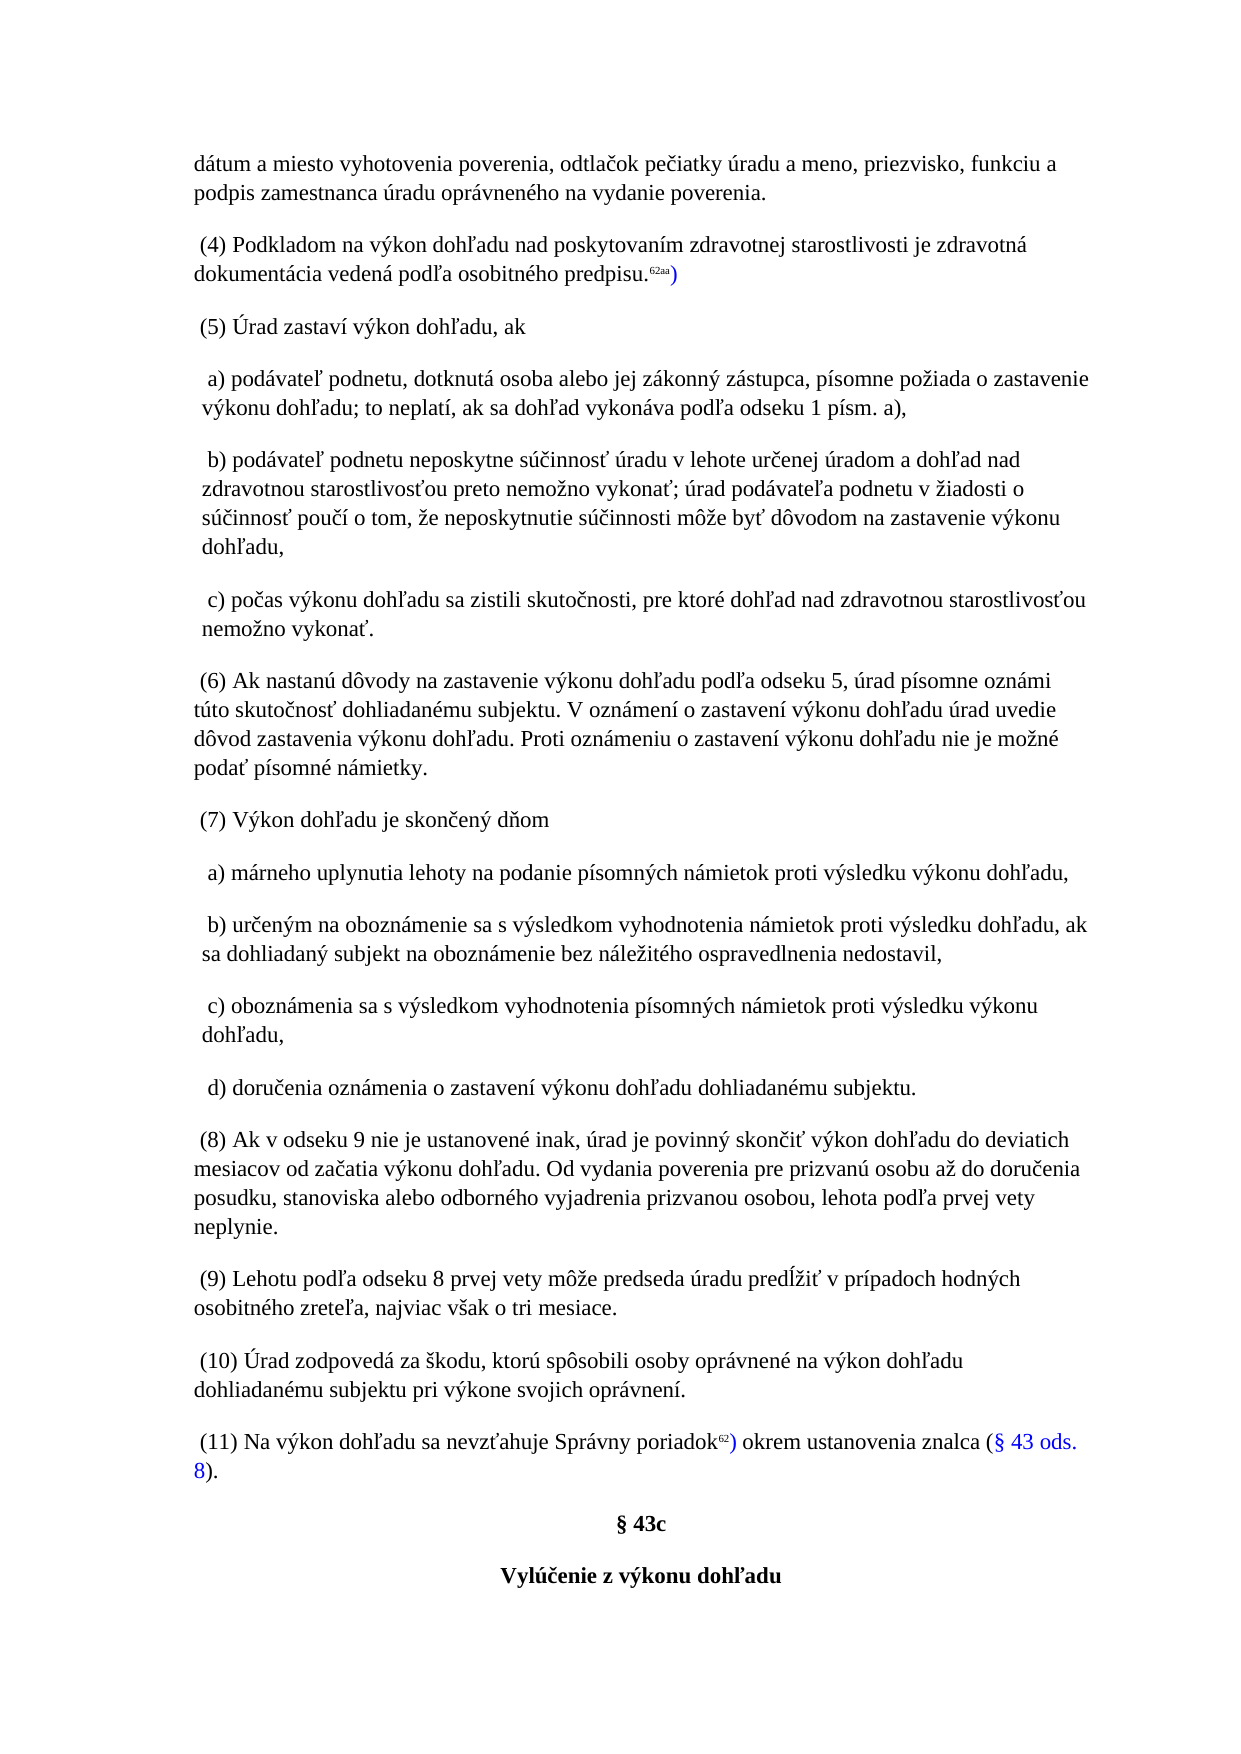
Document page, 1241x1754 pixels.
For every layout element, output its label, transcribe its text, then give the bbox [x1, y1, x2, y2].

text § 43c [186, 1509, 1090, 1536]
text d) doručenia oznámenia o zastavení výkonu dohľadu dohliadanému subjektu. [202, 1074, 1090, 1100]
text (9) Lehotu podľa odseku 8 prvej vety môže predseda úradu predĺžiť v prípadoch hodných osobitného zreteľa, najviac však o tri mesiace. [194, 1266, 1090, 1321]
text (11) Na výkon dohľadu sa nevzťahuje Správny poriadok62) okrem ustanovenia znalca (§ 43 ods. 8). [194, 1428, 1090, 1483]
text (5) Úrad zastaví výkon dohľadu, ak [194, 313, 1090, 339]
text b) podávateľ podnetu neposkytne súčinnosť úradu v lehote určenej úradom a dohľad nad zdravotnou starostlivosťou preto nemožno vykonať; úrad podávateľa podnetu v žiadosti o súčinnosť poučí o tom, že neposkytnutie súčinnosti môže byť dôvodom na zastavenie výkonu dohľadu, [202, 446, 1090, 560]
text b) určeným na oboznámenie sa s výsledkom vyhodnotenia námietok proti výsledku dohľadu, ak sa dohliadaný subjekt na oboznámenie bez náležitého ospravedlnenia nedostavil, [202, 911, 1090, 966]
text a) podávateľ podnetu, dotknutá osoba alebo jej zákonný zástupca, písomne požiada o zastavenie výkonu dohľadu; to neplatí, ak sa dohľad vykonáva podľa odseku 1 písm. a), [202, 365, 1090, 420]
text (8) Ak v odseku 9 nie je ustanovené inak, úrad je povinný skončiť výkon dohľadu do deviatich mesiacov od začatia výkonu dohľadu. Od vydania poverenia pre prizvanú osobu až do doručenia posudku, stanoviska alebo odborného vyjadrenia prizvanou osobou, lehota podľa prvej vety neplynie. [194, 1126, 1090, 1239]
text (6) Ak nastanú dôvody na zastavenie výkonu dohľadu podľa odseku 5, úrad písomne oznámi túto skutočnosť dohliadanému subjektu. V oznámení o zastavení výkonu dohľadu úrad uvedie dôvod zastavenia výkonu dohľadu. Proti oznámeniu o zastavení výkonu dohľadu nie je možné podať písomné námietky. [194, 667, 1090, 780]
text (10) Úrad zodpovedá za škodu, ktorú spôsobili osoby oprávnené na výkon dohľadu dohliadanému subjektu pri výkone svojich oprávnení. [194, 1347, 1090, 1402]
text Vylúčenie z výkonu dohľadu [186, 1562, 1090, 1588]
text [194, 150, 1090, 205]
text c) oboznámenia sa s výsledkom vyhodnotenia písomných námietok proti výsledku výkonu dohľadu, [202, 992, 1090, 1048]
text (7) Výkon dohľadu je skončený dňom [194, 806, 1090, 833]
text (4) Podkladom na výkon dohľadu nad poskytovaním zdravotnej starostlivosti je zdravotná dokumentácia vedená podľa osobitného predpisu.62aa) [194, 231, 1090, 287]
text a) márneho uplynutia lehoty na podanie písomných námietok proti výsledku výkonu dohľadu, [202, 859, 1090, 885]
text c) počas výkonu dohľadu sa zistili skutočnosti, pre ktoré dohľad nad zdravotnou starostlivosťou nemožno vykonať. [202, 586, 1090, 641]
